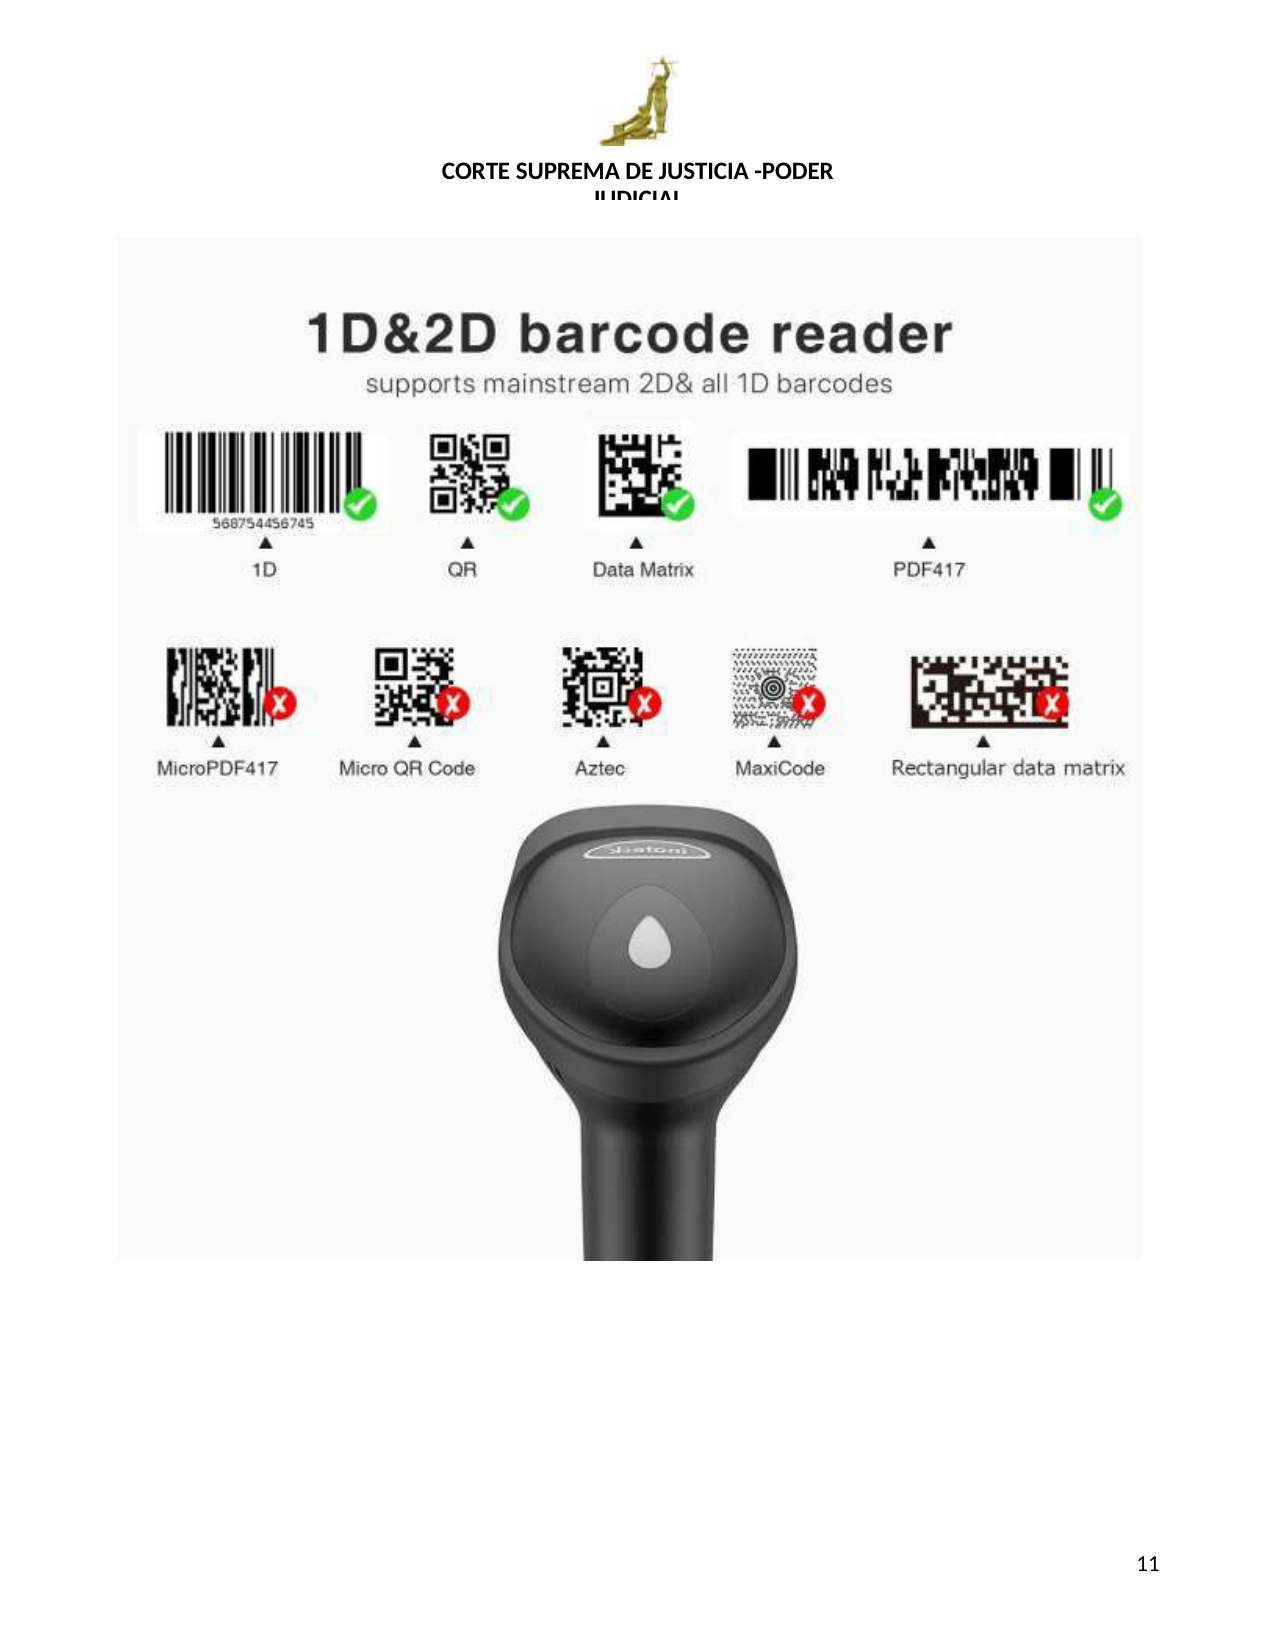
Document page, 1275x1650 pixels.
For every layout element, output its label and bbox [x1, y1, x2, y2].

picture [596, 55, 679, 146]
picture [117, 237, 1142, 1261]
